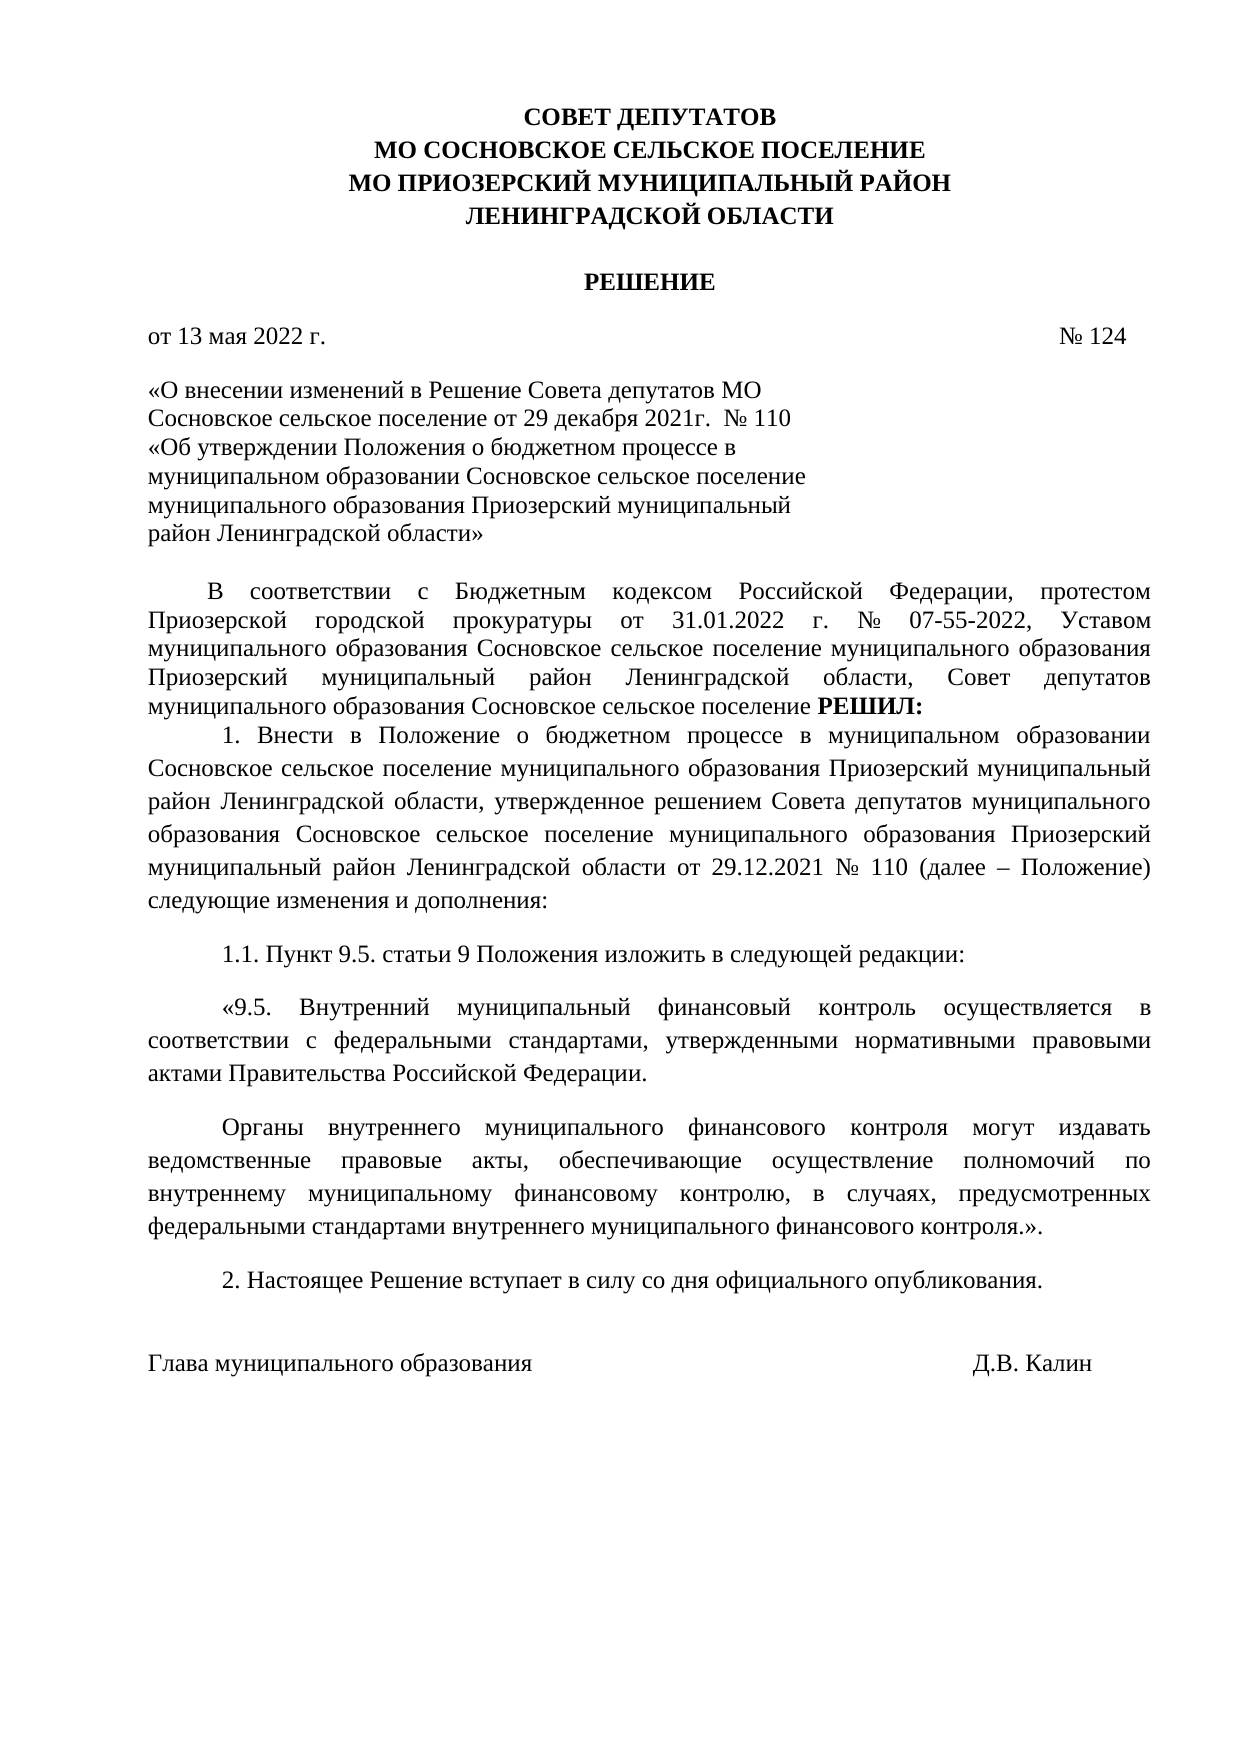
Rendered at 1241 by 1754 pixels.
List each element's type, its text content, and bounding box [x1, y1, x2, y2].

text РЕШЕНИЕ [148, 267, 1152, 296]
text В соответствии с Бюджетным кодексом Российской Федерации, протестом Приозерской городской прокуратуры от 31.01.2022 г. № 07-55-2022, Уставом муниципального образования Сосновское сельское поселение муниципального образования Приозерский муниципальный район Ленинградской области, Совет депутатов муниципального образования Сосновское сельское поселение РЕШИЛ: [148, 576, 1152, 720]
text МО СОСНОВСКОЕ СЕЛЬСКОЕ ПОСЕЛЕНИЕ [148, 135, 1152, 164]
text Органы внутреннего муниципального финансового контроля могут издавать ведомственные правовые акты, обеспечивающие осуществление полномочий по внутреннему муниципальному финансовому контролю, в случаях, предусмотренных федеральными стандартами внутреннего муниципального финансового контроля.». [148, 1112, 1152, 1240]
text Глава муниципального образования Д.В. Калин [148, 1348, 1152, 1377]
text 2. Настоящее Решение вступает в силу со дня официального опубликования. [148, 1265, 1152, 1294]
text ЛЕНИНГРАДСКОЙ ОБЛАСТИ [148, 201, 1152, 230]
text «О внесении изменений в Решение Совета депутатов МО Сосновское сельское поселение от 29 декабря 2021г. № 110 [148, 375, 842, 432]
text СОВЕТ ДЕПУТАТОВ [148, 102, 1152, 131]
text 1.1. Пункт 9.5. статьи 9 Положения изложить в следующей редакции: [148, 939, 1152, 967]
text от 13 мая 2022 г. № 124 [148, 321, 1152, 349]
text 1. Внести в Положение о бюджетном процессе в муниципальном образовании Сосновское сельское поселение муниципального образования Приозерский муниципальный район Ленинградской области, утвержденное решением Совета депутатов муниципального образования Сосновское сельское поселение муниципального образования Приозерский муниципальный район Ленинградской области от 29.12.2021 № 110 (далее – Положение) следующие изменения и дополнения: [148, 720, 1152, 913]
text «9.5. Внутренний муниципальный финансовый контроль осуществляется в соответствии с федеральными стандартами, утвержденными нормативными правовыми актами Правительства Российской Федерации. [148, 992, 1152, 1087]
text МО ПРИОЗЕРСКИЙ МУНИЦИПАЛЬНЫЙ РАЙОН [148, 168, 1152, 197]
text «Об утверждении Положения о бюджетном процессе в муниципальном образовании Сосновское сельское поселение муниципального образования Приозерский муниципальный район Ленинградской области» [148, 432, 842, 547]
